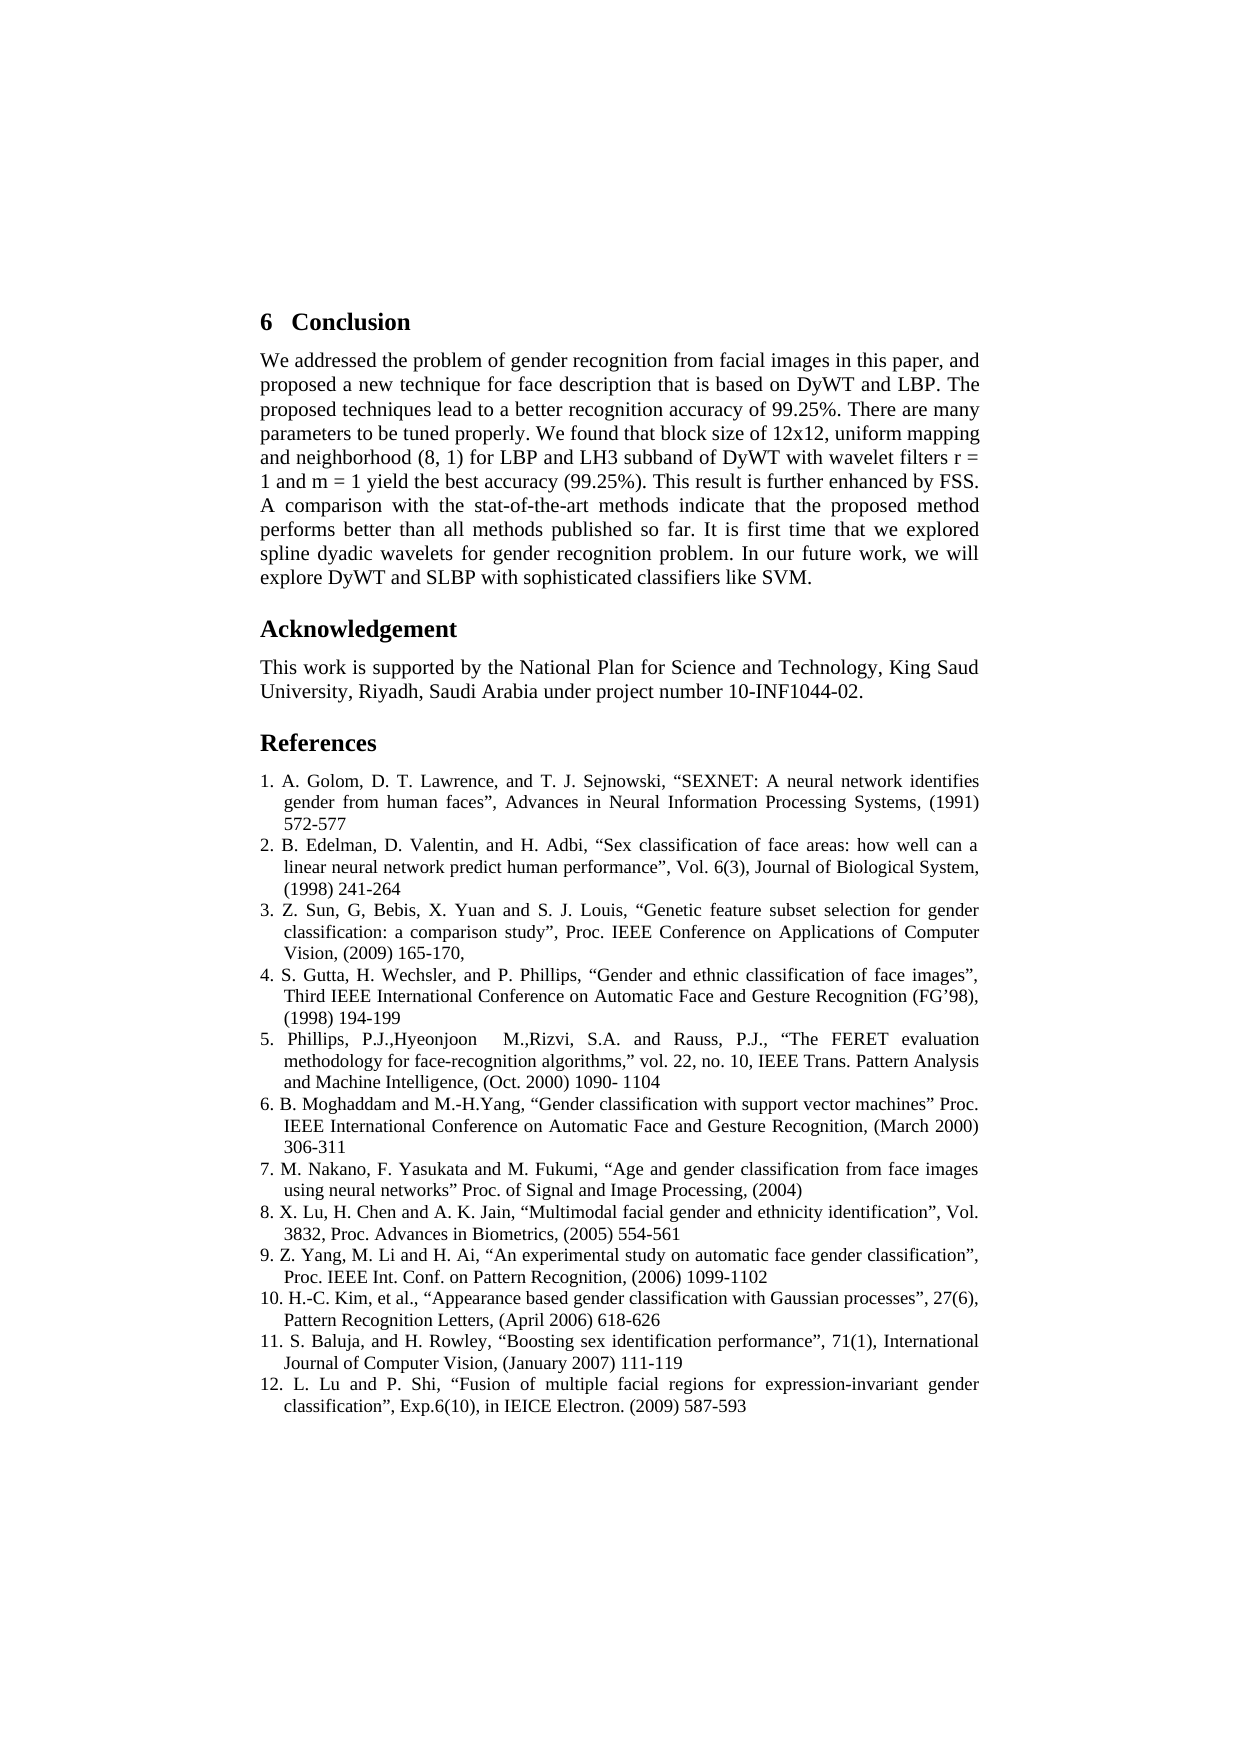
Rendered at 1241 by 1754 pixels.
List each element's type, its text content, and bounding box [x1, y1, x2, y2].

text 4. S. Gutta, H. Wechsler, and P. Phillips, “Gender and ethnic classification of face images”, Third IEEE International Conference on Automatic Face and Gesture Recognition (FG’98), (1998) 194-199 [260, 964, 980, 1028]
text 8. X. Lu, H. Chen and A. K. Jain, “Multimodal facial gender and ethnicity identification”, Vol. 3832, Proc. Advances in Biometrics, (2005) 554-561 [260, 1201, 980, 1244]
subtitle Acknowledgement [260, 614, 980, 643]
text This work is supported by the National Plan for Science and Technology, King Saud University, Riyadh, Saudi Arabia under project number 10-INF1044-02. [260, 655, 980, 703]
text 5. Phillips, P.J.,Hyeonjoon M.,Rizvi, S.A. and Rauss, P.J., “The FERET evaluation methodology for face-recognition algorithms,” vol. 22, no. 10, IEEE Trans. Pattern Analysis and Machine Intelligence, (Oct. 2000) 1090- 1104 [260, 1028, 980, 1093]
subtitle References [260, 728, 980, 757]
text We addressed the problem of gender recognition from facial images in this paper, and proposed a new technique for face description that is based on DyWT and LBP. The proposed techniques lead to a better recognition accuracy of 99.25%. There are many parameters to be tuned properly. We found that block size of 12x12, uniform mapping and neighborhood (8, 1) for LBP and LH3 subband of DyWT with wavelet filters r = 1 and m = 1 yield the best accuracy (99.25%). This result is further enhanced by FSS. A comparison with the stat-of-the-art methods indicate that the proposed method performs better than all methods published so far. It is first time that we explored spline dyadic wavelets for gender recognition problem. In our future work, we will explore DyWT and SLBP with sophisticated classifiers like SVM. [260, 348, 980, 589]
text 11. S. Baluja, and H. Rowley, “Boosting sex identification performance”, 71(1), International Journal of Computer Vision, (January 2007) 111-119 [260, 1330, 980, 1373]
text 12. L. Lu and P. Shi, “Fusion of multiple facial regions for expression-invariant gender classification”, Exp.6(10), in IEICE Electron. (2009) 587-593 [260, 1373, 980, 1416]
text 6. B. Moghaddam and M.-H.Yang, “Gender classification with support vector machines” Proc. IEEE International Conference on Automatic Face and Gesture Recognition, (March 2000) 306-311 [260, 1093, 980, 1158]
text 10. H.-C. Kim, et al., “Appearance based gender classification with Gaussian processes”, 27(6), Pattern Recognition Letters, (April 2006) 618-626 [260, 1287, 980, 1330]
subtitle 6 Conclusion [260, 307, 980, 336]
text 9. Z. Yang, M. Li and H. Ai, “An experimental study on automatic face gender classification”, Proc. IEEE Int. Conf. on Pattern Recognition, (2006) 1099-1102 [260, 1244, 980, 1287]
text 2. B. Edelman, D. Valentin, and H. Adbi, “Sex classification of face areas: how well can a linear neural network predict human performance”, Vol. 6(3), Journal of Biological System, (1998) 241-264 [260, 834, 980, 899]
text 7. M. Nakano, F. Yasukata and M. Fukumi, “Age and gender classification from face images using neural networks” Proc. of Signal and Image Processing, (2004) [260, 1158, 980, 1201]
text 1. A. Golom, D. T. Lawrence, and T. J. Sejnowski, “SEXNET: A neural network identifies gender from human faces”, Advances in Neural Information Processing Systems, (1991) 572-577 [260, 769, 980, 834]
text 3. Z. Sun, G, Bebis, X. Yuan and S. J. Louis, “Genetic feature subset selection for gender classification: a comparison study”, Proc. IEEE Conference on Applications of Computer Vision, (2009) 165-170, [260, 899, 980, 964]
